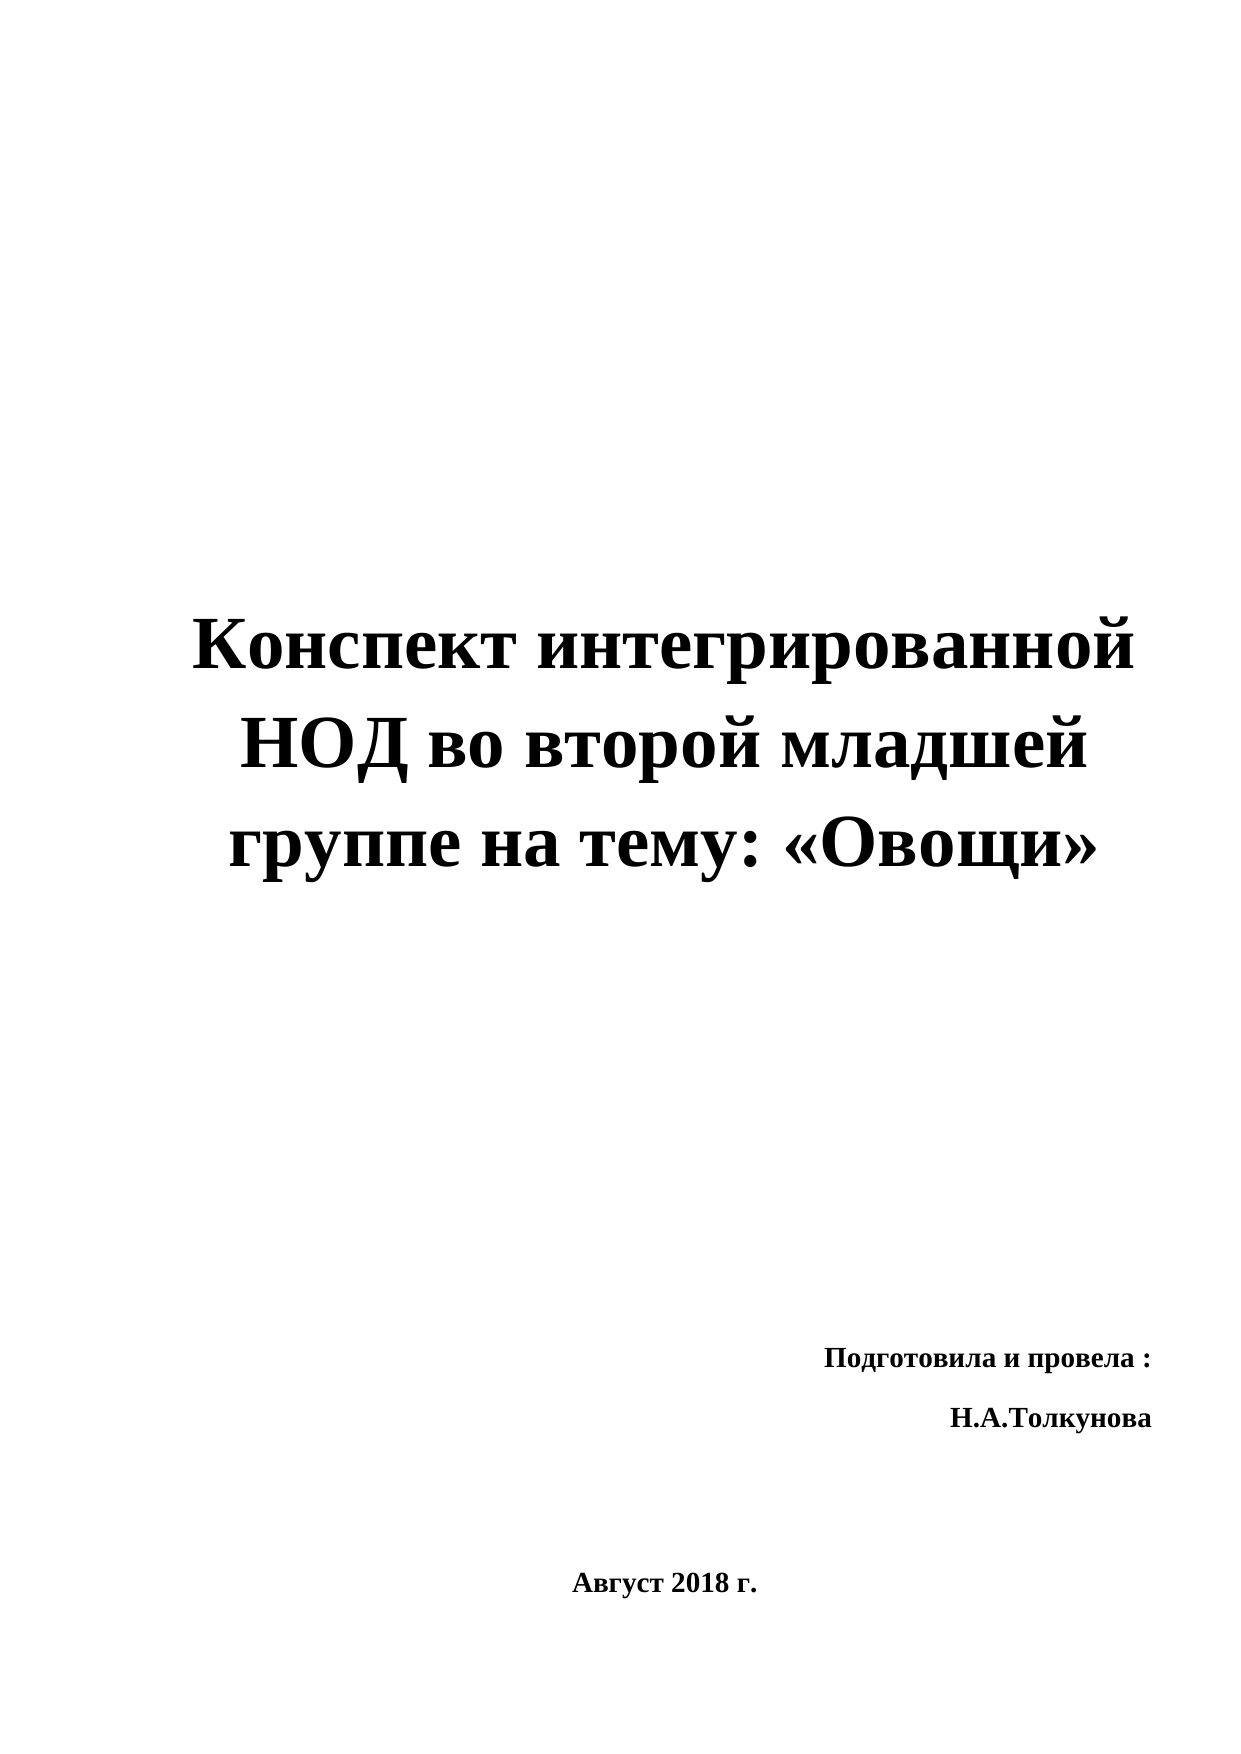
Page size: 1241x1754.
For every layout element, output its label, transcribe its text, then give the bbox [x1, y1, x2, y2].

text Август 2018 г. [177, 1565, 1152, 1599]
text Подготовила и провела : [177, 1341, 1152, 1374]
text Конспект интегрированной НОД во второй младшей группе на тему: «Овощи» [177, 598, 1152, 883]
text Н.А.Толкунова [177, 1400, 1152, 1433]
